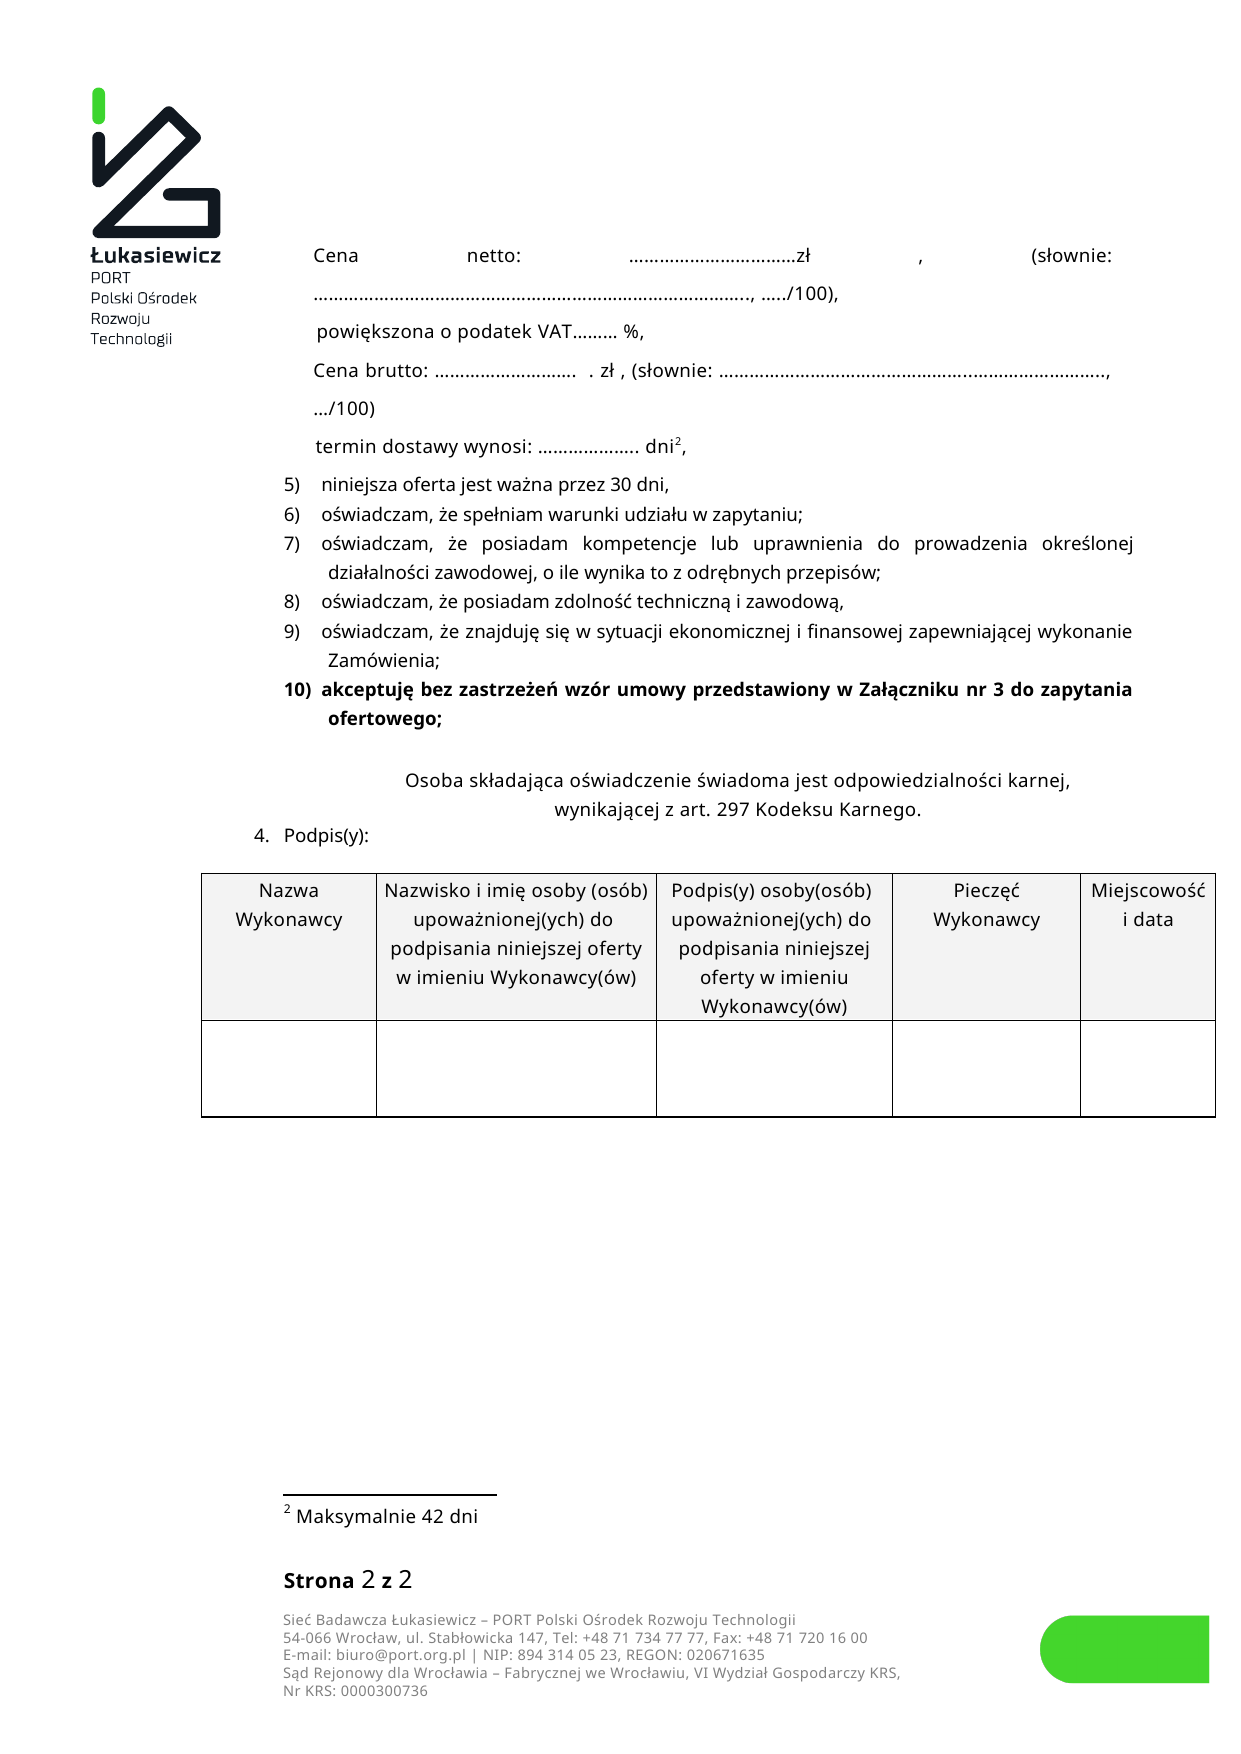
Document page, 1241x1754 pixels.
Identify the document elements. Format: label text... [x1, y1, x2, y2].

table_cell [202, 1021, 376, 1116]
list niniejsza oferta jest ważna przez 30 dni, [283, 472, 1134, 497]
picture [1036, 1611, 1239, 1752]
table_cell [893, 1021, 1080, 1116]
table_cell [657, 1021, 892, 1116]
text wynikającej z art. 297 Kodeksu Karnego. [343, 793, 1134, 822]
table_header Podpis(y) osoby(osób) upoważnionej(ych) do podpisania niniejszej oferty w imieniu Wykonawcy(ów) [657, 874, 892, 1019]
text termin dostawy wynosi: ……………….. dni, [283, 433, 1113, 459]
text Cena netto: ……………………………zł , (słownie: ………………………………………………………………………….., …../100), [313, 242, 1113, 306]
list Podpis(y): [254, 822, 1134, 848]
table_header Nazwa Wykonawcy [202, 874, 376, 1019]
list oświadczam, że spełniam warunki udziału w zapytaniu; [283, 501, 1134, 526]
list oświadczam, że posiadam zdolność techniczną i zawodową, [283, 589, 1134, 614]
table_header Nazwisko i imię osoby (osób) upoważnionej(ych) do podpisania niniejszej oferty w imieniu Wykonawcy(ów) [377, 874, 656, 1019]
table_cell [377, 1021, 656, 1116]
text Cena brutto: ………………………. . zł , (słownie: …………………………………………..……………………..,…/100) [313, 357, 1113, 421]
text Osoba składająca oświadczenie świadoma jest odpowiedzialności karnej, [343, 764, 1134, 793]
list oświadczam, że znajduję się w sytuacji ekonomicznej i finansowej zapewniającej wykonanie Zamówienia; [283, 618, 1134, 673]
table_header Pieczęć Wykonawcy [893, 874, 1080, 1019]
list akceptuję bez zastrzeżeń wzór umowy przedstawiony w Załączniku nr 3 do zapytania ofertowego; [283, 676, 1134, 731]
table_header Miejscowość i data [1081, 874, 1215, 1019]
list oświadczam, że posiadam kompetencje lub uprawnienia do prowadzenia określonej działalności zawodowej, o ile wynika to z odrębnych przepisów; [283, 530, 1134, 585]
table_cell [1081, 1021, 1215, 1116]
text powiększona o podatek VAT……… %, [269, 319, 1113, 344]
